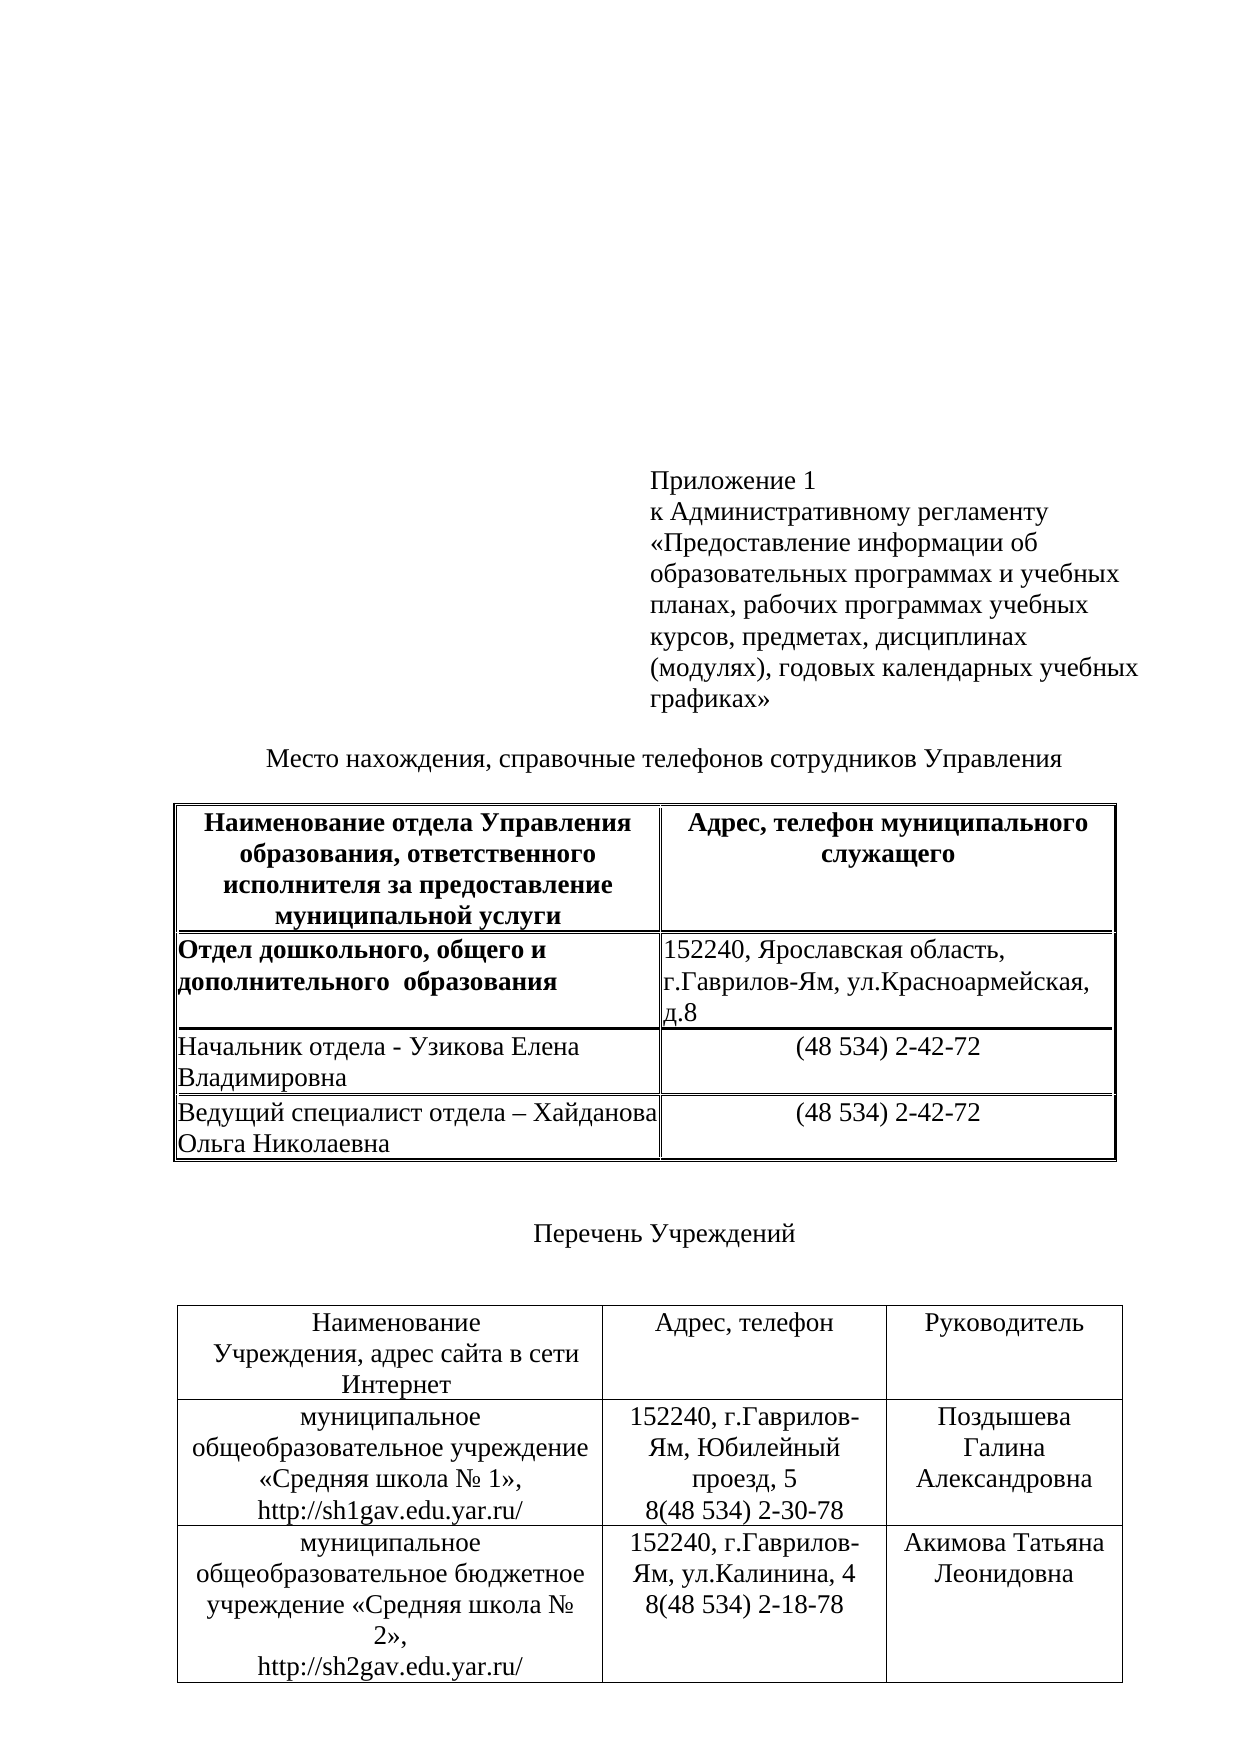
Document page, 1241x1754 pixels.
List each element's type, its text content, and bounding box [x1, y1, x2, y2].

text Приложение 1 [650, 464, 1152, 495]
table_cell Ведущий специалист отдела – Хайданова Ольга Николаевна [175, 1093, 661, 1158]
text Место нахождения, справочные телефонов сотрудников Управления [177, 742, 1152, 773]
table_cell (48 534) 2-42-72 [662, 1027, 1114, 1093]
table_header Руководитель [887, 1306, 1122, 1399]
table_header Адрес, телефон муниципального служащего [661, 806, 1114, 930]
text к Административному регламенту [650, 495, 1152, 526]
table_cell Акимова Татьяна Леонидовна [887, 1526, 1122, 1682]
table_cell муниципальное общеобразовательное бюджетное учреждение «Средняя школа № 2», http://sh2gav.edu.yar.ru/ [178, 1526, 602, 1682]
table_cell Поздышева Галина Александровна [887, 1400, 1122, 1525]
table_cell Начальник отдела - Узикова Елена Владимировна [177, 1027, 659, 1093]
table_header Адрес, телефон [603, 1306, 886, 1399]
table_cell 152240, г.Гаврилов-Ям, Юбилейный проезд, 5 8(48 534) 2-30-78 [603, 1400, 886, 1525]
table_cell 152240, Ярославская область, г.Гаврилов-Ям, ул.Красноармейская, д.8 [662, 930, 1115, 1027]
table_cell 152240, г.Гаврилов-Ям, ул.Калинина, 4 8(48 534) 2-18-78 [603, 1526, 886, 1682]
text Перечень Учреждений [177, 1217, 1152, 1249]
table_cell Отдел дошкольного, общего и дополнительного образования [177, 930, 659, 1027]
table_header Наименование Учреждения, адрес сайта в сети Интернет [178, 1306, 602, 1399]
table_header Наименование отдела Управления образования, ответственного исполнителя за предоставление муниципальной услуги [177, 806, 661, 930]
table_cell (48 534) 2-42-72 [661, 1093, 1116, 1158]
table_cell муниципальное общеобразовательное учреждение «Средняя школа № 1», http://sh1gav.edu.yar.ru/ [178, 1400, 602, 1525]
text «Предоставление информации об образовательных программах и учебных планах, рабочих программах учебных курсов, предметах, дисциплинах (модулях), годовых календарных учебных графиках» [650, 526, 1152, 713]
